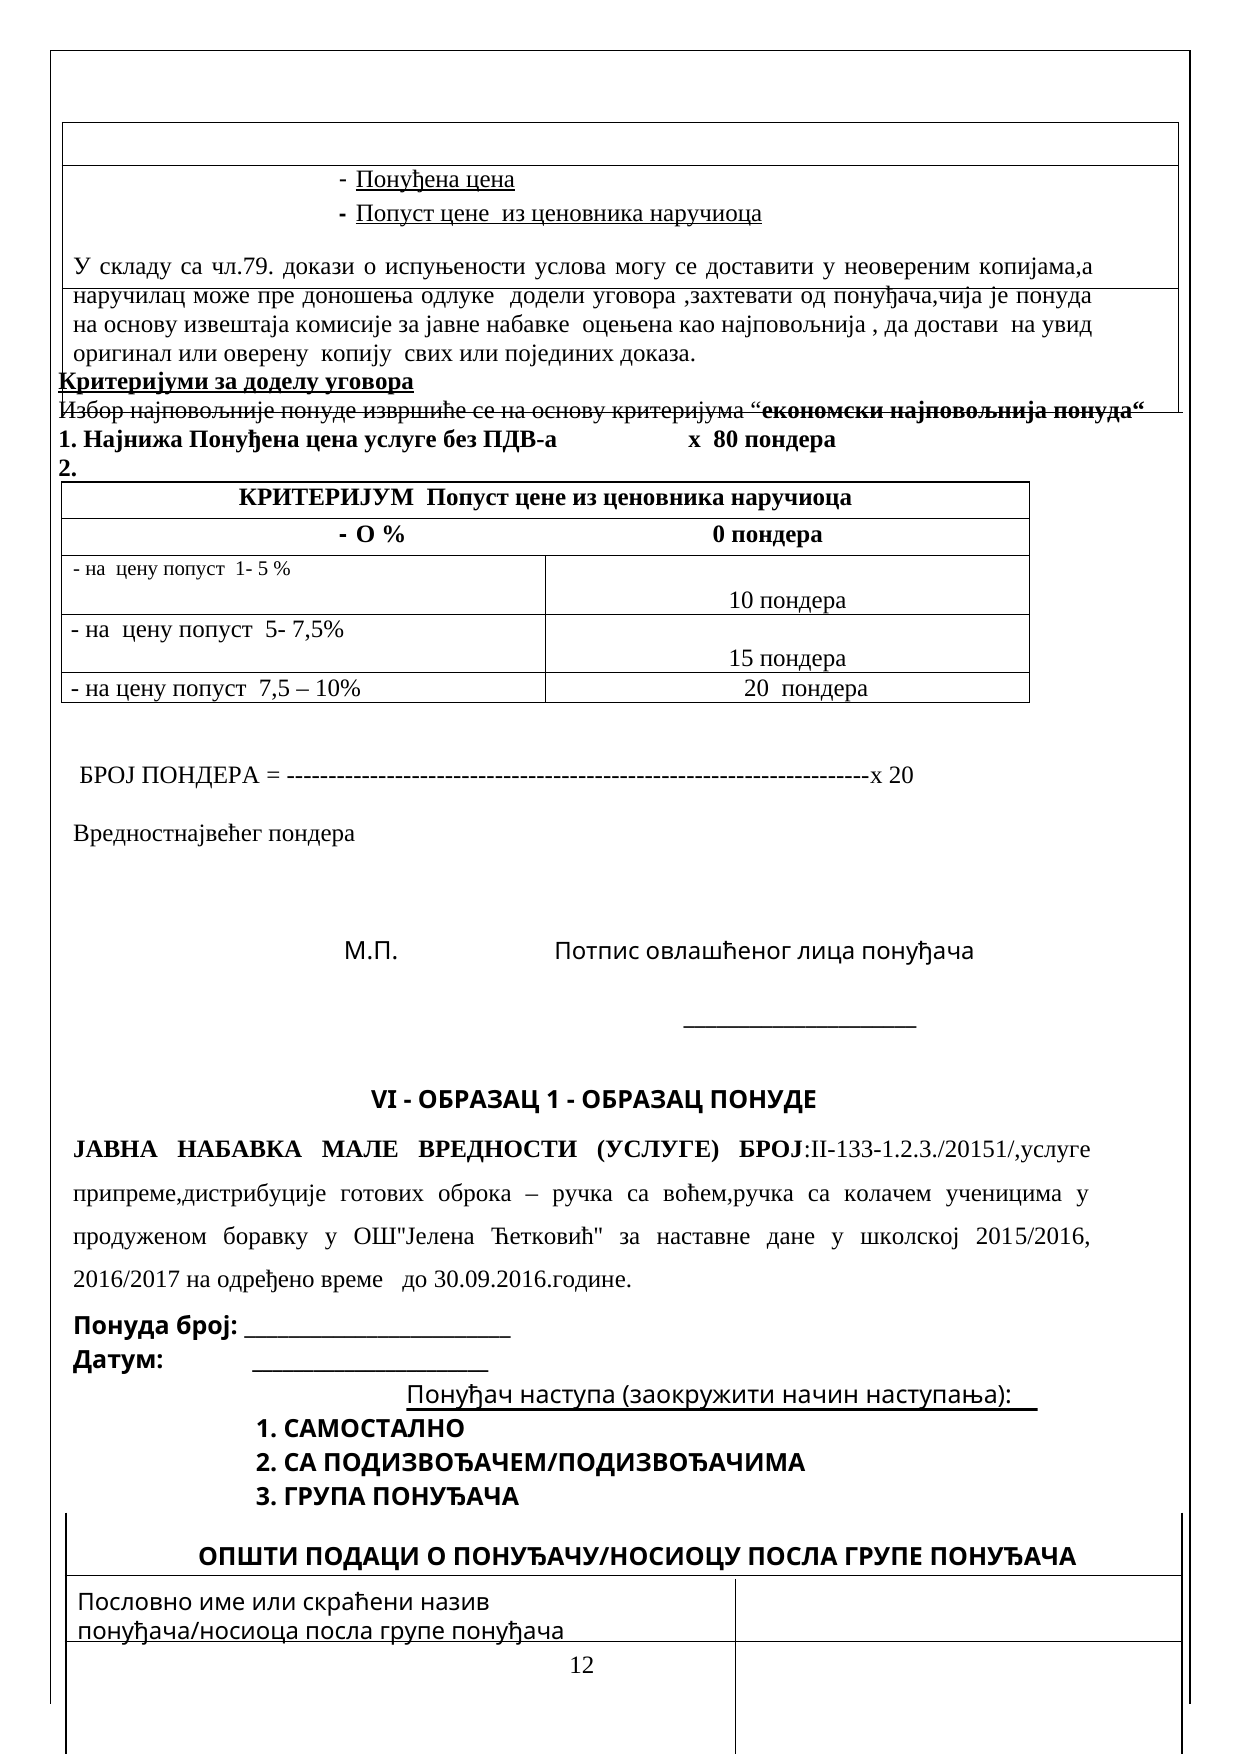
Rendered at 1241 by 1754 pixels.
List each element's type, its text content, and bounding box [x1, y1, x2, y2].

text Понуђач наступа (заокружити начин наступања): [406, 1377, 1090, 1411]
table_cell 10 пондера [546, 556, 1029, 613]
table_cell - на цену попуст 7,5 – 10% [62, 673, 545, 702]
text ЈАВНА НАБАВКА МАЛЕ ВРЕДНОСТИ (УСЛУГЕ) БРОЈ:II-133-1.2.3./20151/,услуге припреме,дистрибуције готових оброка – ручка са воћем,ручка са колачем ученицима у продуженом боравку у ОШ''Јелена Ћетковић'' за наставне дане у школској 2015/2016, 2016/2017 на одређено време до 30.09.2016.године. [73, 1134, 1090, 1293]
text Критеријуми за доделу уговора [58, 366, 1144, 395]
text У складу са чл.79. докази о испуњености услова могу се доставити у неовереним копијама,а наручилац може пре доношења одлуке додели уговора ,захтевати од понуђача,чија је понуда на основу извештаја комисије за јавне набавке оцењена као најповољнија , да достави на увид оригинал или оверену копију свих или појединих доказа. [73, 251, 1094, 366]
text VI - ОБРАЗАЦ 1 - ОБРАЗАЦ ПОНУДЕ [371, 1081, 1090, 1115]
list Понуђена цена [339, 164, 1094, 193]
list СА ПОДИЗВОЂАЧЕМ/ПОДИЗВОЂАЧИМА [256, 1444, 1090, 1478]
text М.П. Потпис овлашћеног лица понуђача [344, 933, 1090, 967]
list Попуст цене из ценовника наручиоца [339, 198, 1094, 226]
table_cell 15 пондера [546, 615, 1029, 672]
text _____________________ [683, 998, 1090, 1032]
text 2. [58, 453, 1144, 481]
text Вредностнајвећег пондера [73, 818, 1090, 847]
table_header КРИТЕРИЈУМ Попуст цене из ценовника наручиоца [62, 483, 1029, 518]
table_cell О % 0 пондера [62, 519, 1029, 555]
text Датум: _______________________ [73, 1341, 1090, 1376]
table_cell пондера [546, 673, 1029, 702]
list САМОСТАЛНО [256, 1411, 1090, 1444]
text Избор најповољније понуде извршиће се на основу критеријума “економски најповољнија понуда“ [58, 395, 1159, 424]
text Понуда број: ________________________ [73, 1307, 1090, 1341]
text БРОЈ ПОНДЕРА = ----------------------------------------------------------------------x 20 [73, 760, 1089, 789]
list ГРУПА ПОНУЂАЧА [256, 1478, 1090, 1512]
text Пословно име или скраћени назив понуђача/носиоца посла групе понуђача [77, 1587, 613, 1647]
table_cell - на цену попуст 1- 5 % [62, 556, 545, 613]
table_cell - на цену попуст 5- 7,5% [62, 615, 545, 672]
text 1. Најнижа Понуђена цена услуге без ПДВ-а x 80 пондера [58, 424, 1144, 453]
text ОПШТИ ПОДАЦИ О ПОНУЂАЧУ/НОСИОЦУ ПОСЛА ГРУПЕ ПОНУЂАЧА [198, 1538, 1090, 1572]
